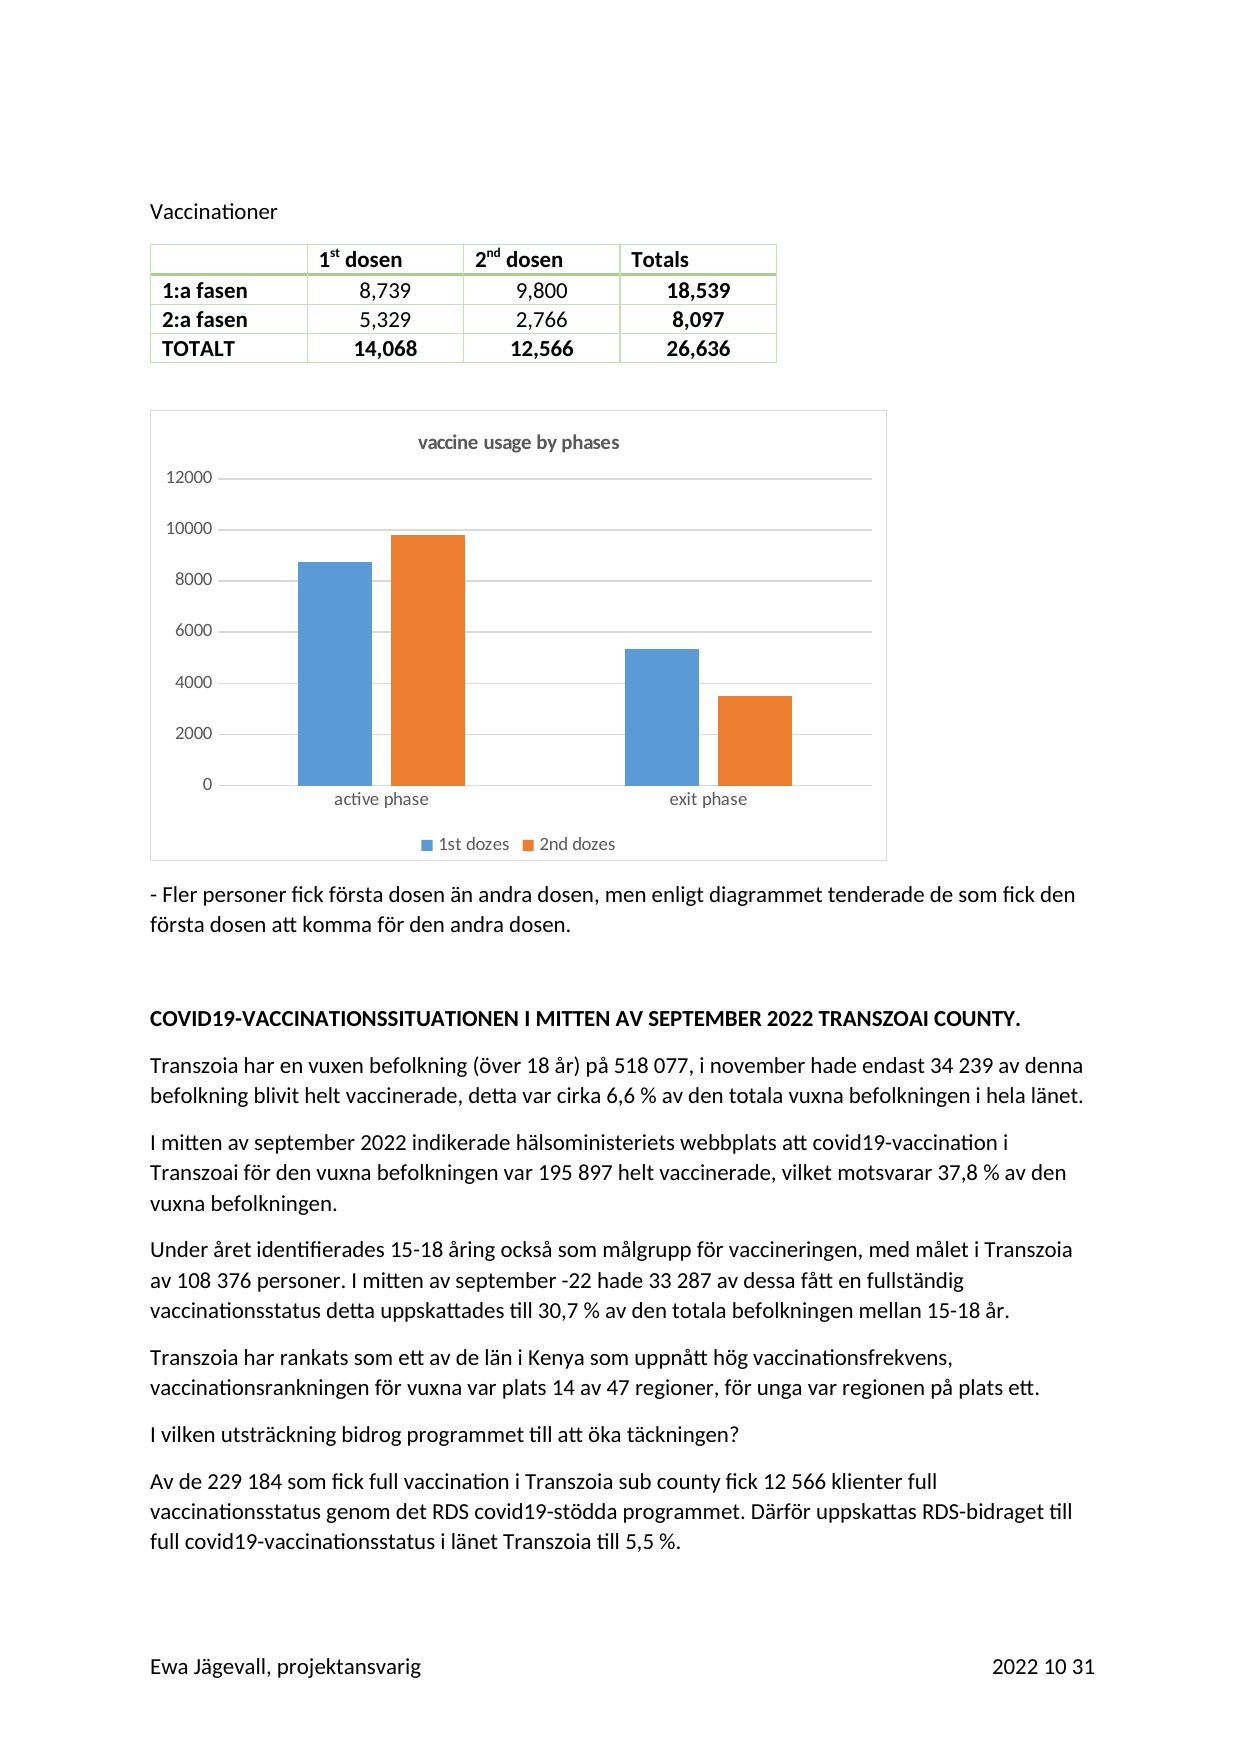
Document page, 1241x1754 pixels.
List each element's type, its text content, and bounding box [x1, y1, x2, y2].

table_cell 2:a fasen [151, 305, 307, 333]
table_cell 26,636 [621, 334, 776, 362]
text Vaccinationer [150, 197, 1090, 225]
table_header [151, 245, 307, 273]
table_cell 1:a fasen [151, 276, 307, 304]
table_cell 5,329 [308, 305, 463, 333]
table_cell 12,566 [464, 334, 619, 362]
table_header 2nd dosen [464, 245, 619, 273]
text COVID19-VACCINATIONSSITUATIONEN I MITTEN AV SEPTEMBER 2022 TRANSZOAI COUNTY. [150, 1004, 1090, 1032]
table_cell 8,739 [308, 276, 463, 304]
text Under året identifierades 15-18 åring också som målgrupp för vaccineringen, med målet i Transzoia av 108 376 personer. I mitten av september -22 hade 33 287 av dessa fått en fullständig vaccinationsstatus detta uppskattades till 30,7 % av den totala befolkningen mellan 15-18 år. [150, 1236, 1090, 1324]
table_cell 18,539 [621, 276, 776, 304]
table_cell 9,800 [464, 276, 619, 304]
text Av de 229 184 som fick full vaccination i Transzoia sub county fick 12 566 klienter full vaccinationsstatus genom det RDS covid19-stödda programmet. Därför uppskattas RDS-bidraget till full covid19-vaccinationsstatus i länet Transzoia till 5,5 %. [150, 1467, 1090, 1555]
text - Fler personer fick första dosen än andra dosen, men enligt diagrammet tenderade de som fick den första dosen att komma för den andra dosen. [150, 880, 1090, 939]
table_cell TOTALT [151, 334, 307, 362]
table_header 1st dosen [308, 245, 463, 273]
table_cell 8,097 [621, 305, 776, 333]
table_cell 14,068 [308, 334, 463, 362]
text I mitten av september 2022 indikerade hälsoministeriets webbplats att covid19-vaccination i Transzoai för den vuxna befolkningen var 195 897 helt vaccinerade, vilket motsvarar 37,8 % av den vuxna befolkningen. [150, 1128, 1090, 1217]
text I vilken utsträckning bidrog programmet till att öka täckningen? [150, 1420, 1090, 1448]
text Transzoia har rankats som ett av de län i Kenya som uppnått hög vaccinationsfrekvens, vaccinationsrankningen för vuxna var plats 14 av 47 regioner, för unga var regionen på plats ett. [150, 1343, 1090, 1401]
table_cell 2,766 [464, 305, 619, 333]
table_header Totals [621, 245, 776, 273]
text Transzoia har en vuxen befolkning (över 18 år) på 518 077, i november hade endast 34 239 av denna befolkning blivit helt vaccinerade, detta var cirka 6,6 % av den totala vuxna befolkningen i hela länet. [150, 1051, 1090, 1109]
